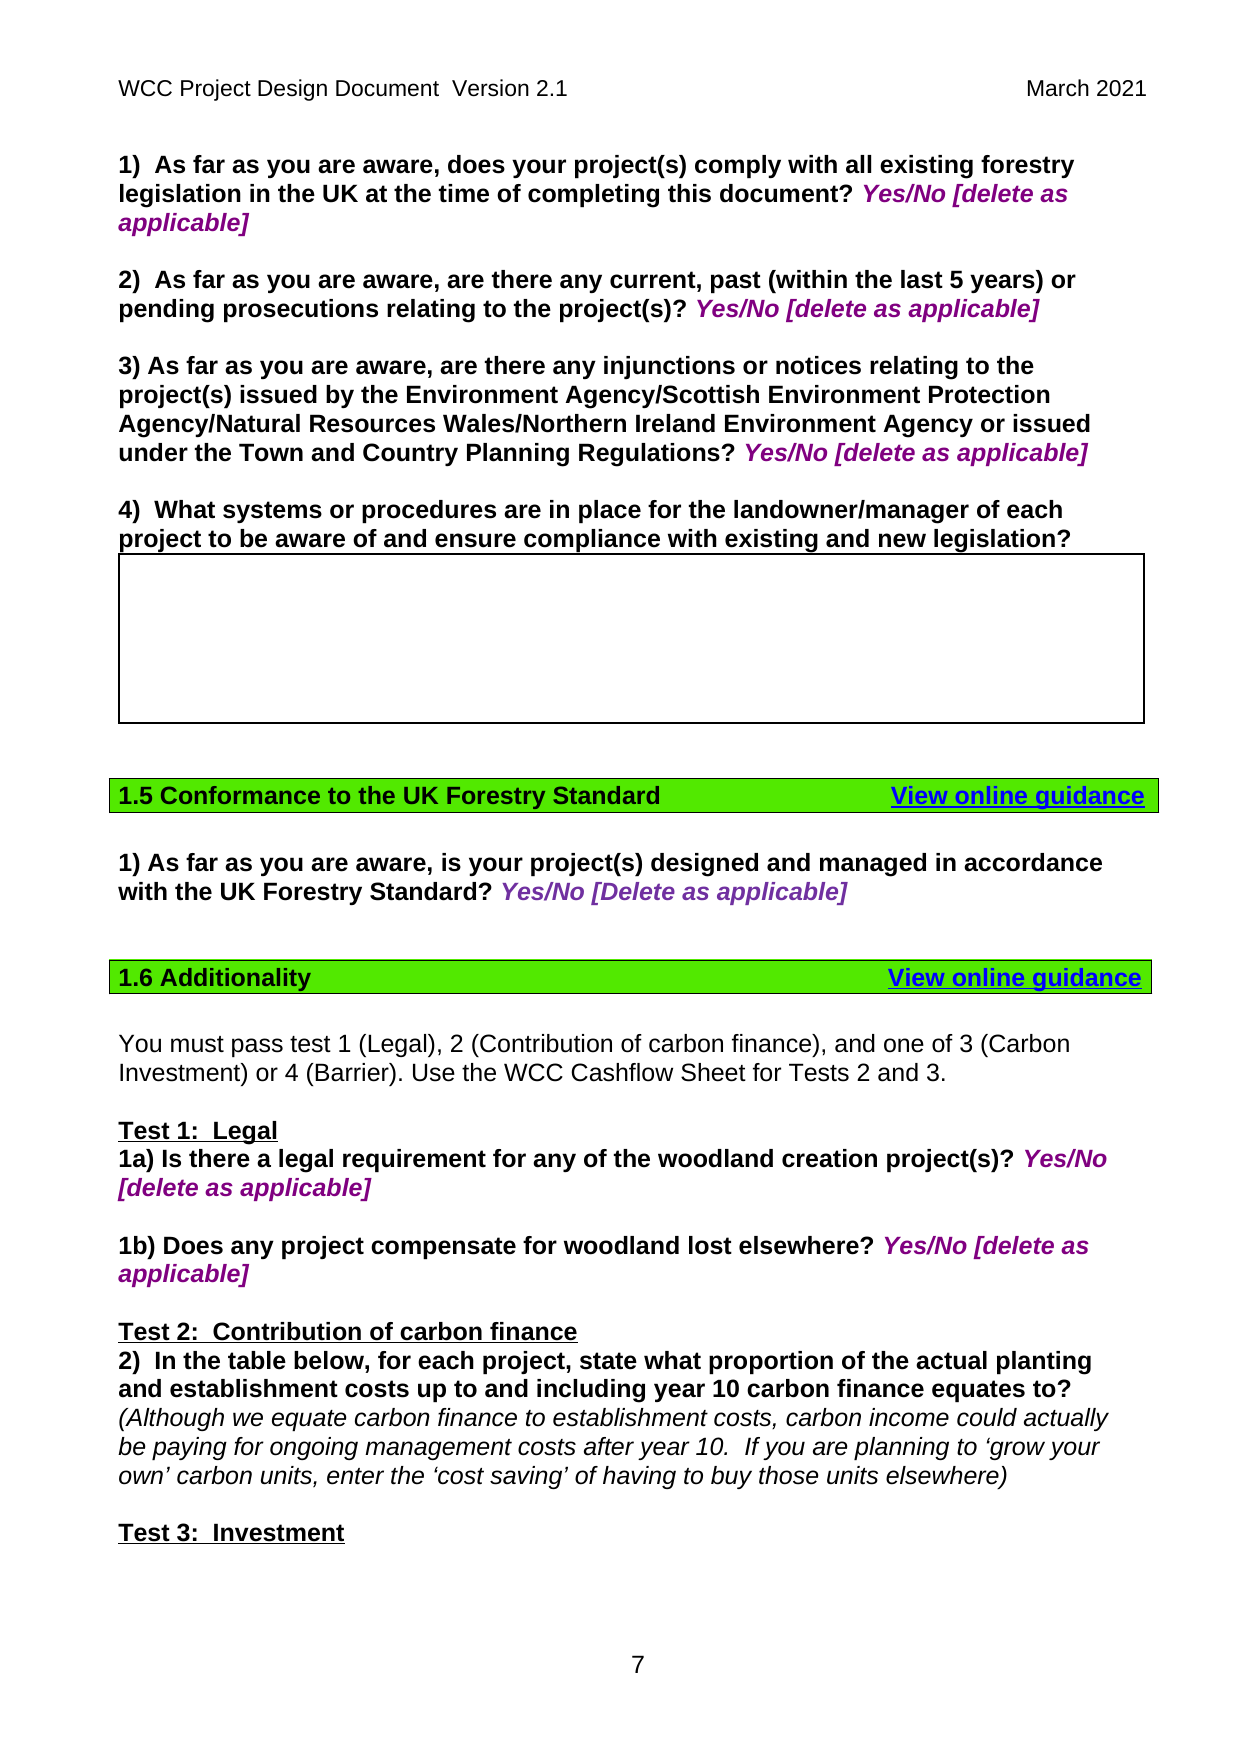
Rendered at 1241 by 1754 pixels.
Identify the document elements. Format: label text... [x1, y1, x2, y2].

text 4) What systems or procedures are in place for the landowner/manager of each project to be aware of and ensure compliance with existing and new legislation? [118, 495, 1143, 552]
text 1b) Does any project compensate for woodland lost elsewhere? Yes/No [delete as applicable] [118, 1231, 1143, 1288]
text Test 3: Investment [118, 1518, 1143, 1547]
subtitle 1.5 Conformance to the UK Forestry Standard View online guidance [110, 779, 1158, 812]
text 2) As far as you are aware, are there any current, past (within the last 5 years) or pending prosecutions relating to the project(s)? Yes/No [delete as applicable] [118, 265, 1143, 322]
subtitle 1.6 Additionality View online guidance [110, 961, 1151, 993]
text Test 2: Contribution of carbon finance [118, 1317, 1143, 1346]
text 1) As far as you are aware, does your project(s) comply with all existing forestry legislation in the UK at the time of completing this document? Yes/No [delete as applicable] [118, 150, 1143, 236]
text You must pass test 1 (Legal), 2 (Contribution of carbon finance), and one of 3 (Carbon Investment) or 4 (Barrier). Use the WCC Cashflow Sheet for Tests 2 and 3. [118, 1029, 1143, 1087]
text Test 1: Legal [118, 1116, 1143, 1144]
text 3) As far as you are aware, are there any injunctions or notices relating to the project(s) issued by the Environment Agency/Scottish Environment Protection Agency/Natural Resources Wales/Northern Ireland Environment Agency or issued under the Town and Country Planning Regulations? Yes/No [delete as applicable] [118, 351, 1143, 466]
text 1) As far as you are aware, is your project(s) designed and managed in accordance with the UK Forestry Standard? Yes/No [Delete as applicable] [118, 848, 1143, 906]
text 1a) Is there a legal requirement for any of the woodland creation project(s)? Yes/No [delete as applicable] [118, 1144, 1143, 1202]
text 2) In the table below, for each project, state what proportion of the actual planting and establishment costs up to and including year 10 carbon finance equates to? (Although we equate carbon finance to establishment costs, carbon income could actually be paying for ongoing management costs after year 10. If you are planning to ‘grow your own’ carbon units, enter the ‘cost saving’ of having to buy those units elsewhere) [118, 1346, 1143, 1489]
